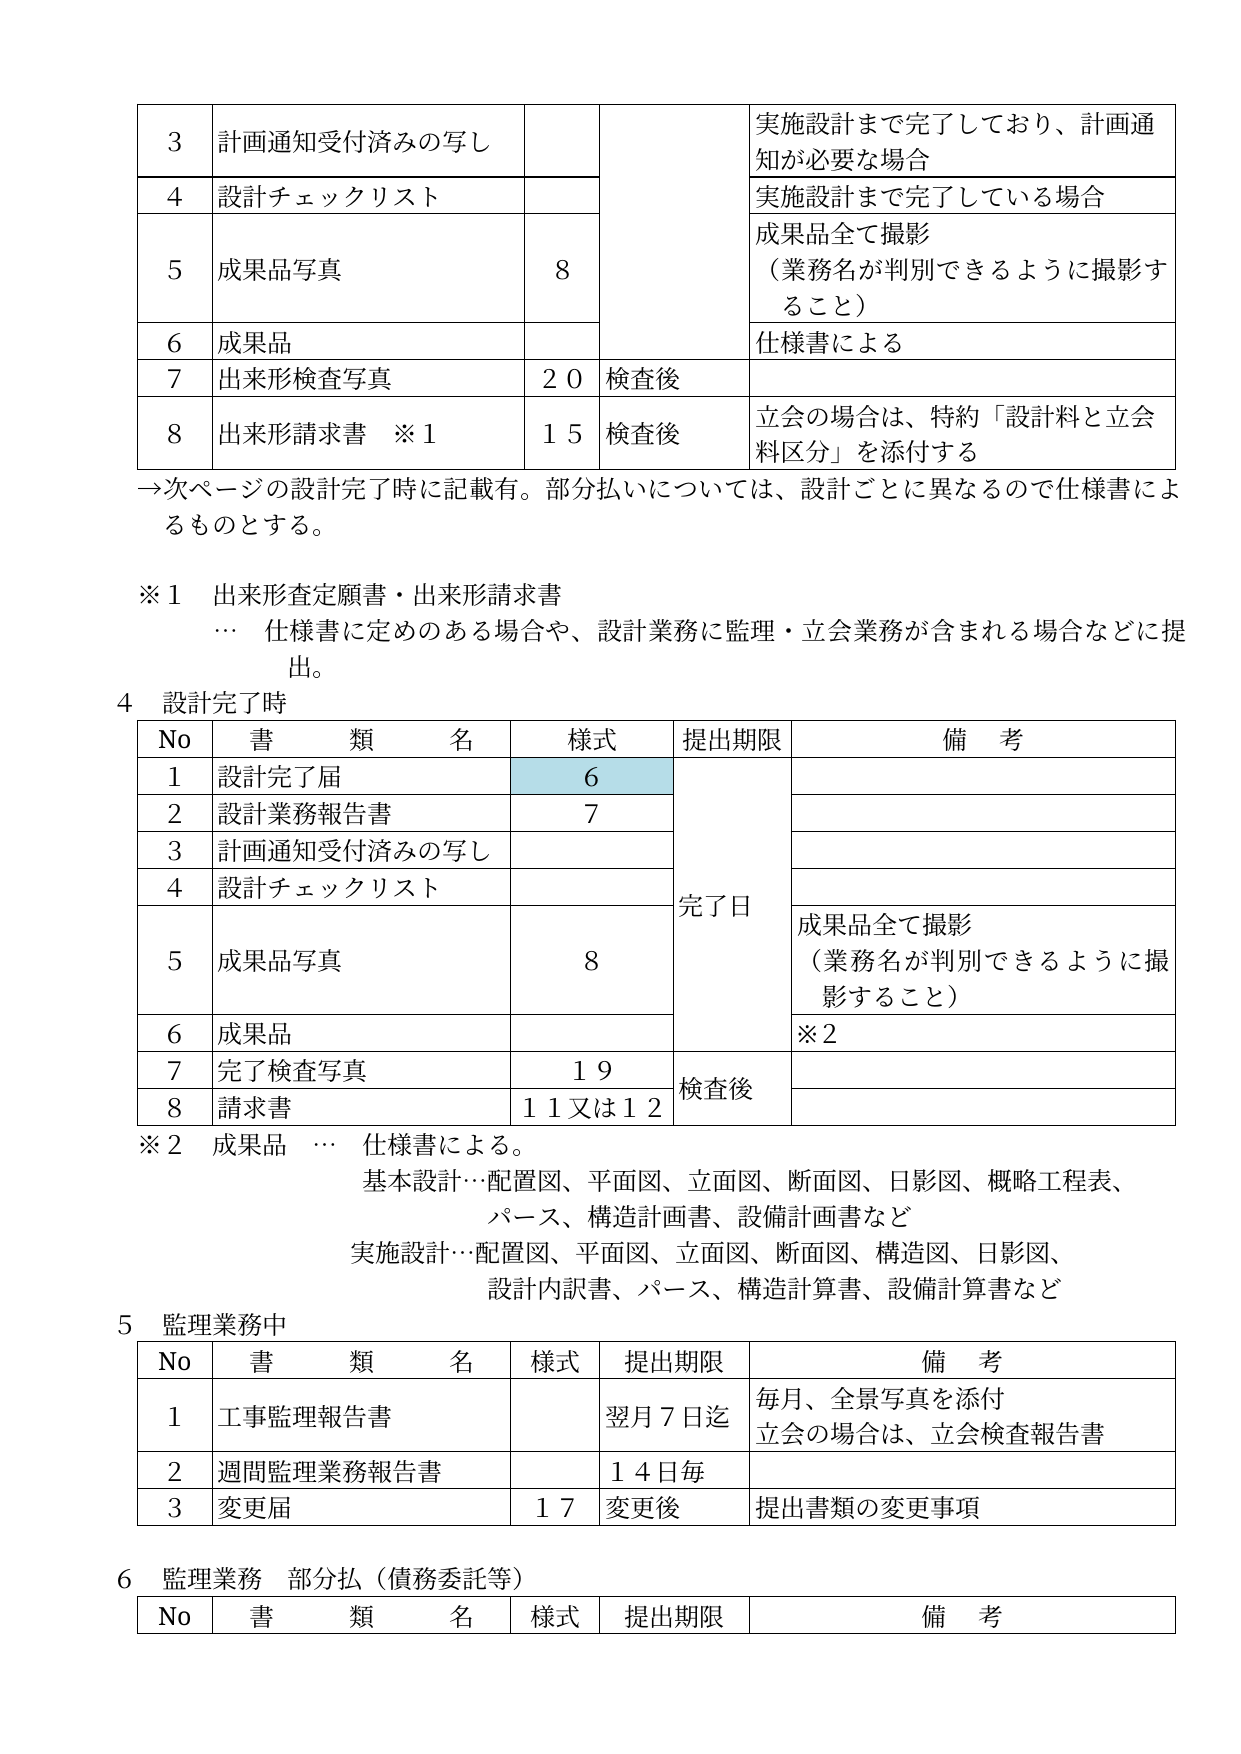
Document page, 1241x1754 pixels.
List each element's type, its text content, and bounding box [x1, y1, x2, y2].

table_header 提出期限 [600, 1597, 749, 1633]
table_cell 翌月７日迄 [600, 1379, 749, 1451]
table_cell ７ [138, 1052, 212, 1088]
table_cell 立会の場合は、特約「設計料と立会料区分」を添付する [750, 397, 1175, 469]
table_cell １９ [511, 1052, 673, 1088]
table_cell 仕様書による [750, 323, 1175, 359]
table_cell 設計チェックリスト [213, 869, 510, 905]
table_cell １ [138, 758, 212, 794]
table_cell [792, 758, 1175, 794]
table_cell 変更届 [213, 1489, 510, 1525]
table_cell 検査後 [674, 1052, 791, 1124]
table_cell [792, 1052, 1175, 1088]
table_header 備 考 [750, 1342, 1175, 1378]
table_header No [138, 721, 212, 757]
table_cell [792, 1089, 1175, 1124]
table_cell ４ [138, 178, 212, 213]
table_cell [525, 105, 599, 176]
table_cell 実施設計まで完了しており、計画通知が必要な場合 [750, 105, 1175, 176]
table_cell [525, 323, 599, 359]
table_cell 設計チェックリスト [213, 178, 524, 213]
table_cell ５ [138, 214, 212, 322]
table_cell ８ [138, 1089, 212, 1124]
table_header 様式 [511, 1342, 599, 1378]
table_cell 変更後 [600, 1489, 749, 1525]
table_cell ２ [138, 795, 212, 831]
table_cell 成果品 [213, 1015, 510, 1051]
table_header No [138, 1342, 212, 1378]
table_cell ３ [138, 832, 212, 868]
text 基本設計…配置図、平面図、立面図、断面図、日影図、概略工程表、 [112, 1162, 1187, 1197]
table_header 提出期限 [600, 1342, 749, 1378]
table_cell １ [138, 1379, 212, 1451]
table_cell [511, 1452, 599, 1488]
text 設計内訳書、パース、構造計算書、設備計算書など [487, 1269, 1187, 1305]
text パース、構造計画書、設備計画書など [112, 1197, 1187, 1233]
table_cell 設計業務報告書 [213, 795, 510, 831]
table_header 備 考 [792, 721, 1175, 757]
text ５ 監理業務中 [112, 1305, 1187, 1341]
table_cell 出来形請求書 ※１ [213, 397, 524, 469]
table_cell [511, 1015, 673, 1051]
table_cell ６ [138, 1015, 212, 1051]
table_cell [511, 832, 673, 868]
table_cell ３ [138, 105, 212, 176]
table_cell ２ [138, 1452, 212, 1488]
table_cell １１又は１２ [511, 1089, 673, 1124]
table_cell [792, 832, 1175, 868]
table_cell [792, 795, 1175, 831]
table_header 様式 [511, 1597, 599, 1633]
table_cell ６ [511, 758, 673, 794]
text … 仕様書に定めのある場合や、設計業務に監理・立会業務が含まれる場合などに提出。 [187, 612, 1187, 684]
table_cell 出来形検査写真 [213, 360, 524, 396]
table_cell [750, 360, 1175, 396]
table_cell [511, 1379, 599, 1451]
table_header 書 類 名 [213, 1342, 510, 1378]
table_cell 成果品写真 [213, 906, 510, 1013]
table_cell [525, 178, 599, 213]
text →次ページの設計完了時に記載有。部分払いについては、設計ごとに異なるので仕様書によるものとする。 [112, 470, 1187, 542]
table_cell 成果品全て撮影 （業務名が判別できるように撮影すること） [750, 214, 1175, 322]
table_header 書 類 名 [213, 1597, 510, 1633]
table_cell ８ [525, 214, 599, 322]
table_cell ８ [138, 397, 212, 469]
table_cell ２０ [525, 360, 599, 396]
table_cell 完了日 [674, 758, 791, 1051]
table_cell 設計完了届 [213, 758, 510, 794]
table_cell 成果品 [213, 323, 524, 359]
table_cell １５ [525, 397, 599, 469]
table_cell [750, 1452, 1175, 1488]
table_cell 請求書 [213, 1089, 510, 1124]
table_cell 検査後 [600, 360, 749, 396]
table_cell ７ [511, 795, 673, 831]
table_header 備 考 [750, 1597, 1175, 1633]
table_cell 成果品全て撮影 （業務名が判別できるように撮影すること） [792, 906, 1175, 1013]
table_cell 工事監理報告書 [213, 1379, 510, 1451]
table_cell 完了検査写真 [213, 1052, 510, 1088]
table_cell １７ [511, 1489, 599, 1525]
table_cell ３ [138, 1489, 212, 1525]
table_cell 週間監理業務報告書 [213, 1452, 510, 1488]
text 実施設計…配置図、平面図、立面図、断面図、構造図、日影図、 [112, 1233, 1187, 1269]
table_header 書 類 名 [213, 721, 510, 757]
table_cell ※２ [792, 1015, 1175, 1051]
table_header 様式 [511, 721, 673, 757]
table_header No [138, 1597, 212, 1633]
table_cell ６ [138, 323, 212, 359]
table_cell 成果品写真 [213, 214, 524, 322]
table_cell ４ [138, 869, 212, 905]
text ※１ 出来形査定願書・出来形請求書 [112, 576, 1187, 612]
table_cell 計画通知受付済みの写し [213, 105, 524, 176]
text ６ 監理業務 部分払（債務委託等） [112, 1560, 1187, 1596]
table_cell 実施設計まで完了している場合 [750, 178, 1175, 213]
table_cell 計画通知受付済みの写し [213, 832, 510, 868]
table_cell [792, 869, 1175, 905]
table_cell [511, 869, 673, 905]
table_cell ８ [511, 906, 673, 1013]
table_cell ５ [138, 906, 212, 1013]
table_cell 検査後 [600, 397, 749, 469]
table_header 提出期限 [674, 721, 791, 757]
table_cell 提出書類の変更事項 [750, 1489, 1175, 1525]
table_cell ７ [138, 360, 212, 396]
table_cell 毎月、全景写真を添付 立会の場合は、立会検査報告書 [750, 1379, 1175, 1451]
text ※２ 成果品 … 仕様書による。 [112, 1126, 1187, 1162]
table_cell １４日毎 [600, 1452, 749, 1488]
text ４ 設計完了時 [112, 684, 1187, 720]
